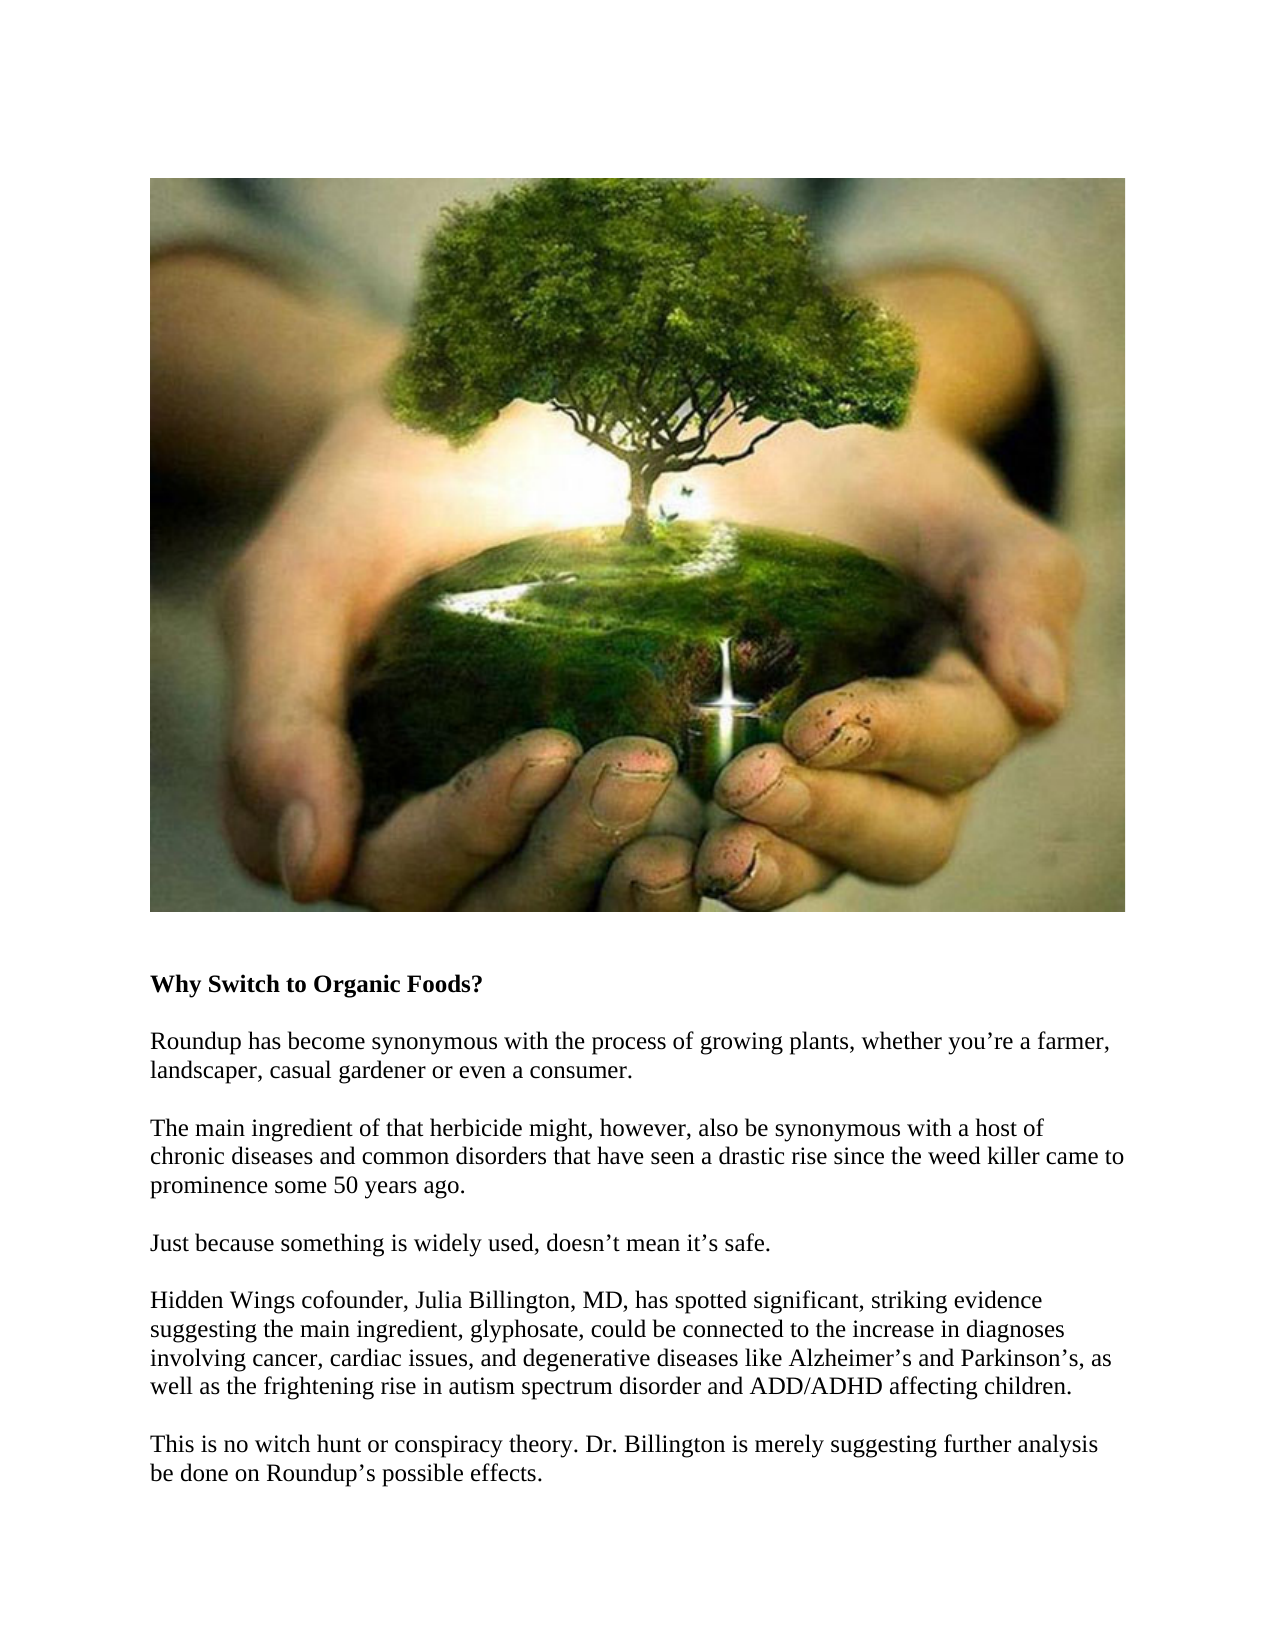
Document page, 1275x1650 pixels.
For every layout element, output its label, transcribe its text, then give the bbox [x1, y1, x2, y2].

text This is no witch hunt or conspiracy theory. Dr. Billington is merely suggesting further analysis be done on Roundup’s possible effects. [150, 1429, 1125, 1486]
text Why Switch to Organic Foods? [150, 969, 1125, 998]
text The main ingredient of that herbicide might, however, also be synonymous with a host of chronic diseases and common disorders that have seen a drastic rise since the weed killer came to prominence some 50 years ago. [150, 1113, 1125, 1199]
text Roundup has become synonymous with the process of growing plants, whether you’re a farmer, landscaper, casual gardener or even a consumer. [150, 1026, 1125, 1084]
picture [150, 178, 1125, 912]
text Hidden Wings cofounder, Julia Billington, MD, has spotted significant, striking evidence suggesting the main ingredient, glyphosate, could be connected to the increase in diagnoses involving cancer, cardiac issues, and degenerative diseases like Alzheimer’s and Parkinson’s, as well as the frightening rise in autism spectrum disorder and ADD/ADHD affecting children. [150, 1285, 1125, 1400]
text Just because something is widely used, doesn’t mean it’s safe. [150, 1228, 1125, 1256]
